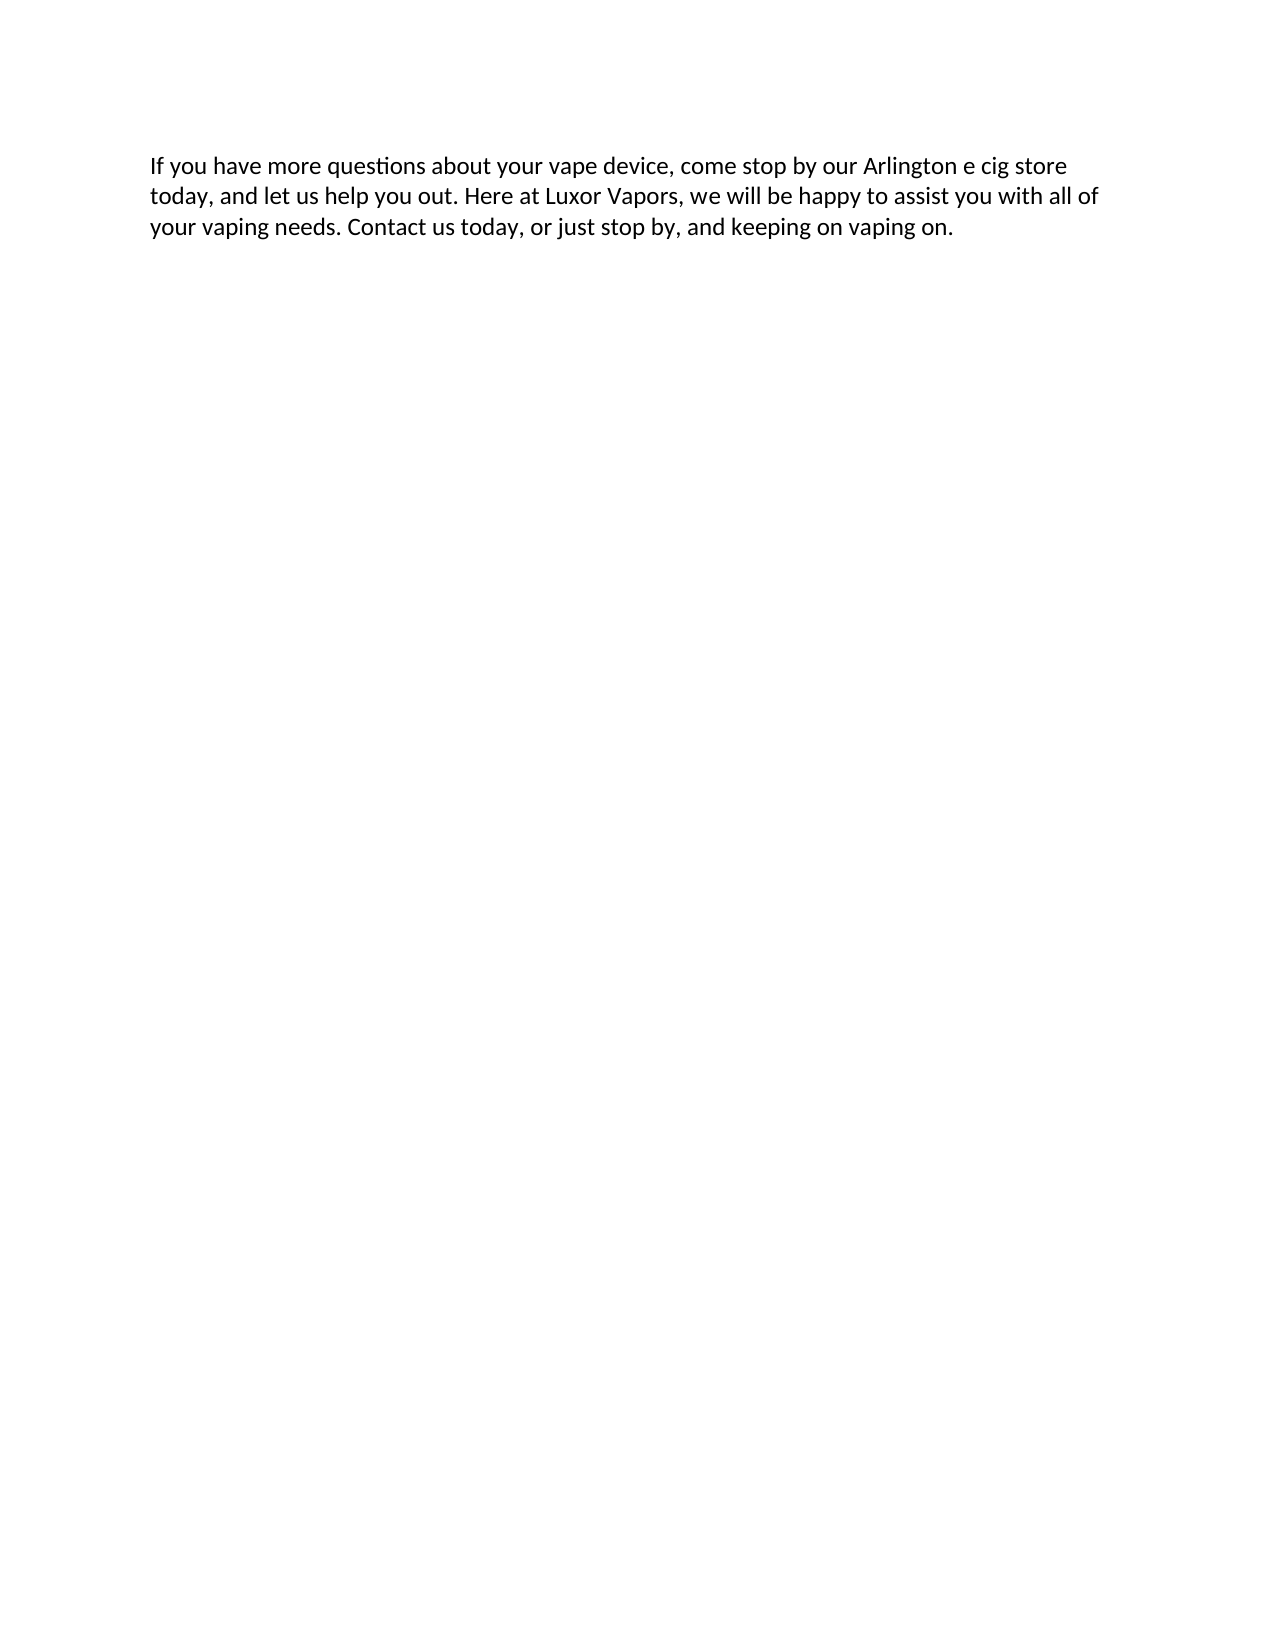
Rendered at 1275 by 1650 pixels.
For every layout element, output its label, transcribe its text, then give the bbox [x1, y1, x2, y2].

text If you have more questions about your vape device, come stop by our Arlington e cig store today, and let us help you out. Here at Luxor Vapors, we will be happy to assist you with all of your vaping needs. Contact us today, or just stop by, and keeping on vaping on. [150, 150, 1125, 242]
